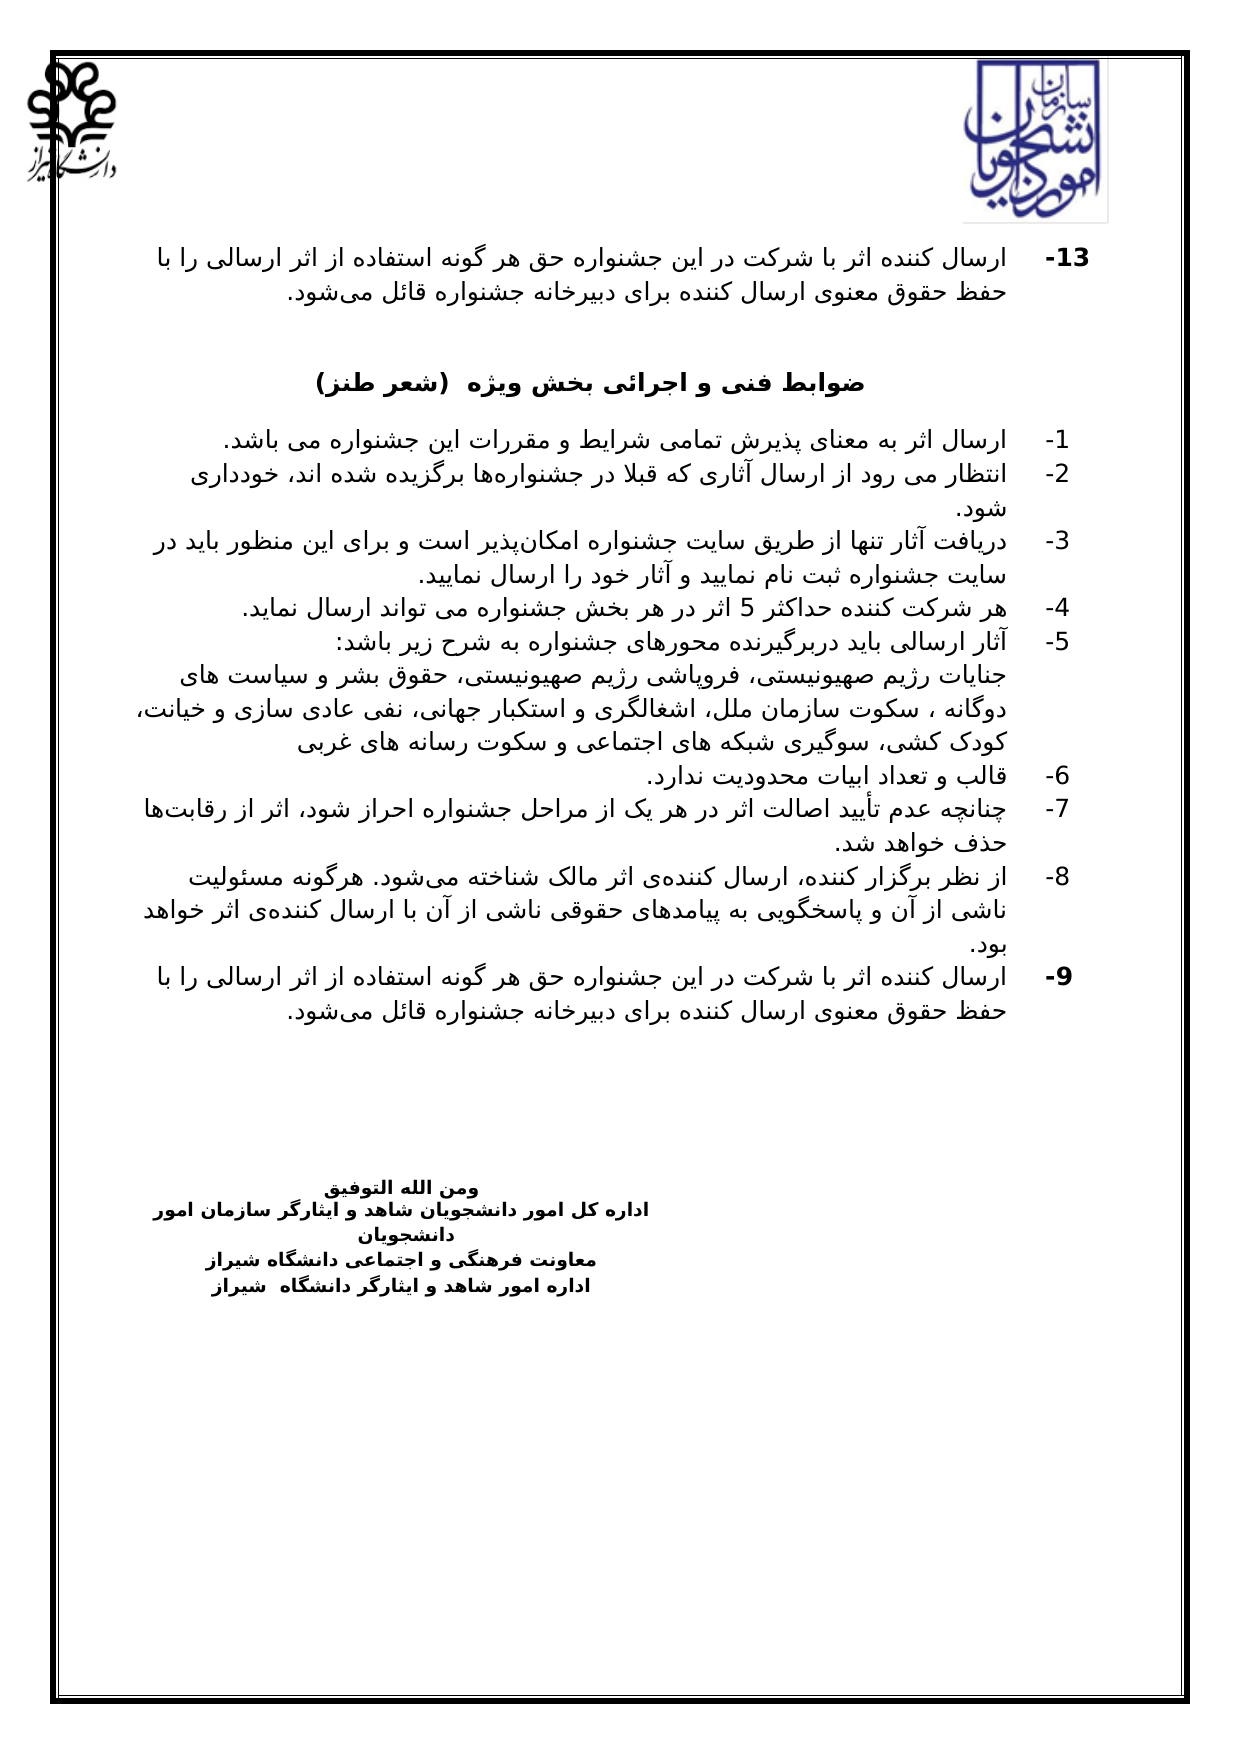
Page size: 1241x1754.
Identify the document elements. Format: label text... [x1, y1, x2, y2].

picture [0, 17, 232, 225]
list از نظر برگزار کننده، ارسال کننده‌ی اثر مالک شناخته می‌شود. هرگونه مسئولیت ناشی از آن و پاسخگویی به پیامدهای حقوقی ناشی از آن با ارسال کننده‌ی اثر خواهد بود. [133, 862, 1045, 958]
list ارسال کننده اثر با شرکت در این جشنواره حق هر گونه استفاده از اثر ارسالی را با حفظ حقوق معنوی ارسال کننده برای دبیرخانه جشنواره قائل می‌شود. [133, 962, 1045, 1025]
list جنایات رژیم صهیونیستی، فروپاشی رژیم صهیونیستی، حقوق بشر و سیاست های دوگانه ، سکوت سازمان ملل، اشغالگری و استکبار جهانی، نفی عادی سازی و خیانت، کودک کشی، سوگیری شبکه های اجتماعی و سکوت رسانه های غربی [133, 660, 1008, 757]
list قالب و تعداد ابیات محدودیت ندارد. [133, 761, 1045, 790]
text معاونت فرهنگی و اجتماعی دانشگاه شیراز [133, 1249, 679, 1271]
text ضوابط فنی و اجرائی بخش ویژه (شعر طنز) [133, 368, 1048, 397]
text ومن الله التوفیق [133, 1177, 679, 1199]
list ارسال کننده اثر با شرکت در این جشنواره حق هر گونه استفاده از اثر ارسالی را با حفظ حقوق معنوی ارسال کننده برای دبیرخانه جشنواره قائل می‌شود. [133, 243, 1045, 306]
picture [59, 59, 232, 225]
list هر شرکت کننده حداکثر 5 اثر در هر بخش جشنواره می تواند ارسال نماید. [133, 593, 1045, 622]
list چنانچه عدم تأييد اصالت اثر در هر يک از مراحل جشنواره احراز شود، اثر از رقابت‌ها حذف خواهد شد. [133, 794, 1045, 857]
text اداره کل امور دانشجویان شاهد و ایثارگر سازمان امور دانشجويان [133, 1199, 679, 1246]
list انتظار می رود از ارسال آثاری که قبلا در جشنواره‌ها برگزیده شده اند، خودداری شود. [133, 459, 1045, 522]
list دریافت آثار تنها از طریق سایت جشنواره امکان‌پذیر است و برای این منظور باید در سایت جشنواره ثبت نام نمایید و آثار خود را ارسال نمایید. [133, 526, 1045, 589]
picture [962, 59, 1110, 225]
text اداره امور شاهد و ایثارگر دانشگاه شیراز [133, 1274, 679, 1296]
list آثار ارسالی باید دربرگیرنده محورهای جشنواره به شرح زیر باشد: [133, 627, 1045, 656]
list ارسال اثر به معنای پذیرش تمامی شرایط و مقررات این جشنواره می باشد. [133, 426, 1045, 455]
